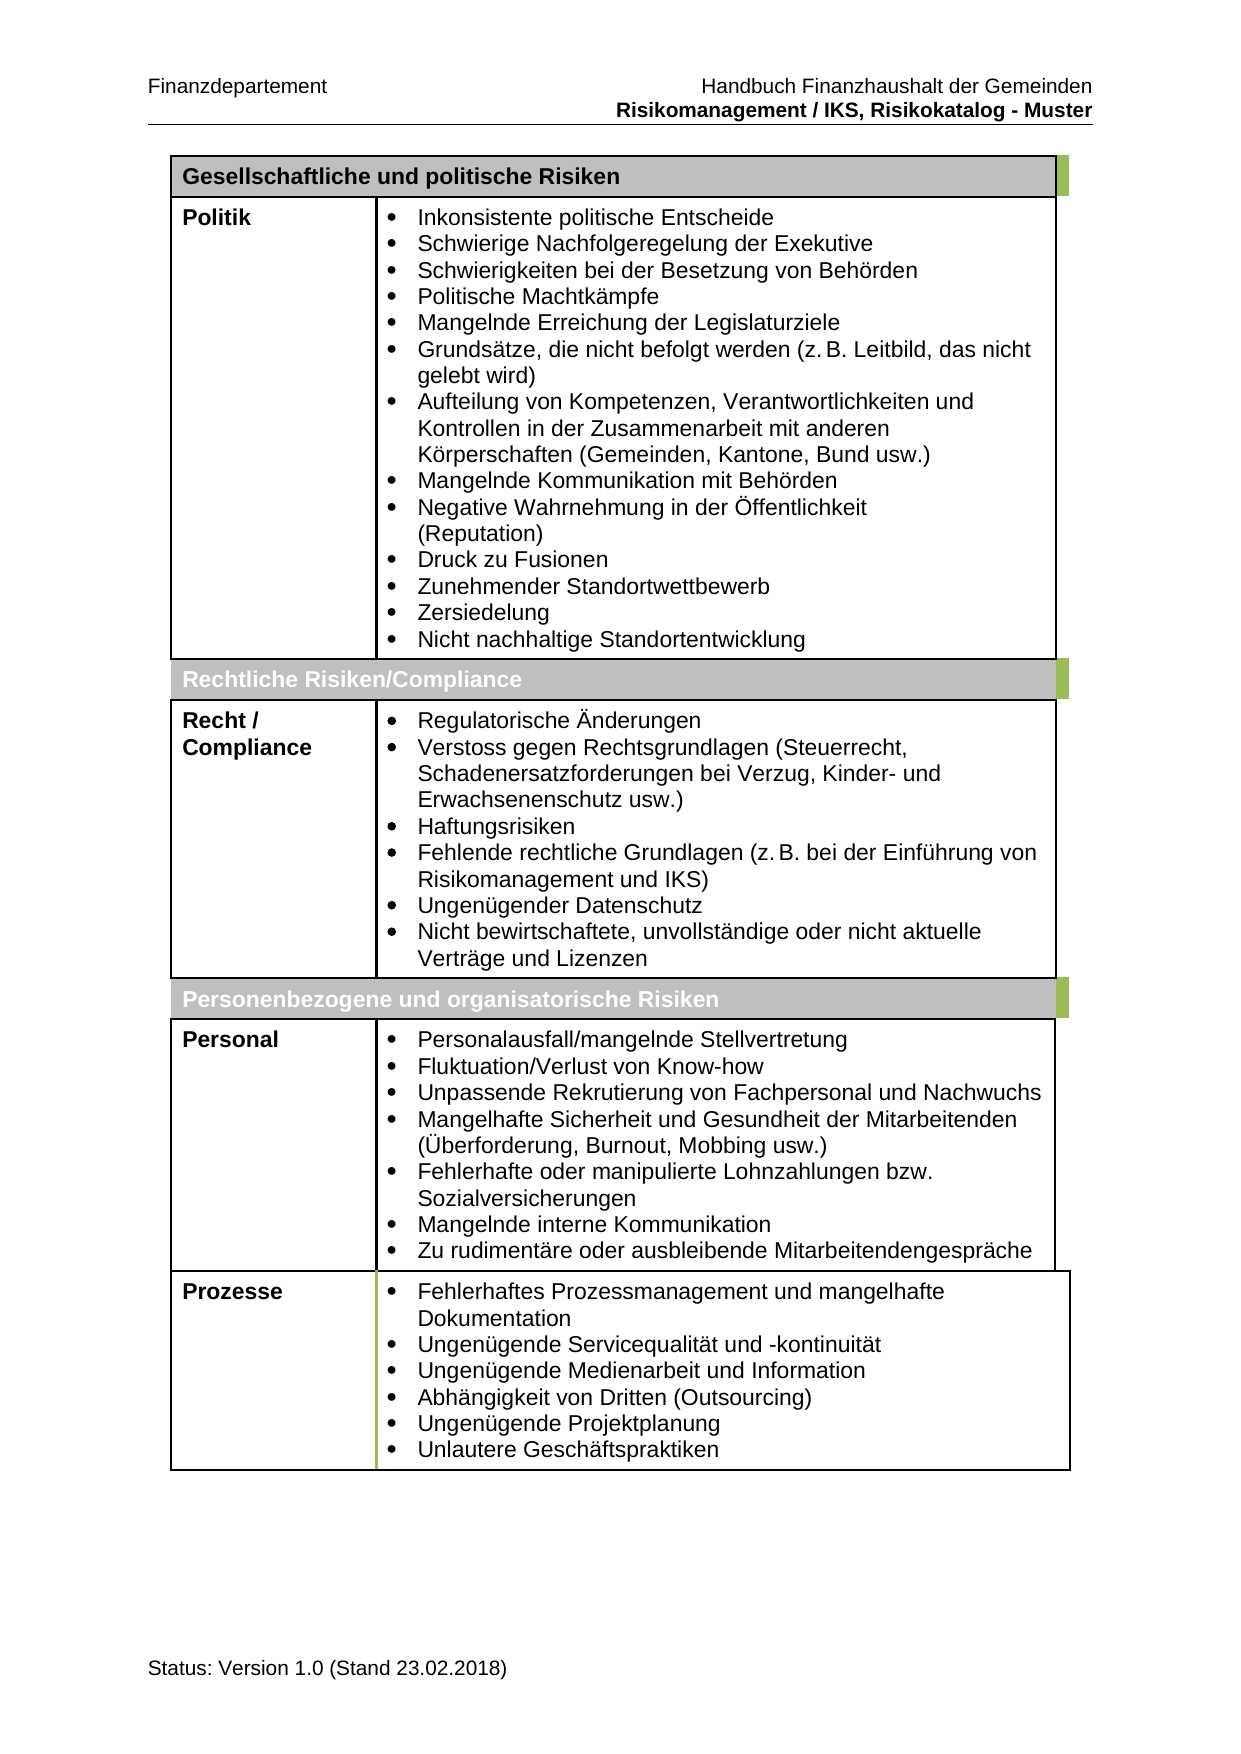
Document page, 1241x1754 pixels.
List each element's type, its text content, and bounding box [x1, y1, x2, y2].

table_cell Prozesse [172, 1272, 375, 1469]
table_cell Recht / Compliance [172, 701, 375, 977]
table_cell Inkonsistente politische Entscheide Schwierige Nachfolgeregelung der Exekutive Schwierigkeiten bei der Besetzung von Behörden Politische Machtkämpfe Mangelnde Erreichung der Legislaturziele Grundsätze, die nicht befolgt werden (z. B. Leitbild, das nicht gelebt wird) Aufteilung von Kompetenzen, Verantwortlichkeiten und Kontrollen in der Zusammenarbeit mit anderen Körperschaften (Gemeinden, Kantone, Bund usw.) Mangelnde Kommunikation mit Behörden Negative Wahrnehmung in der Öffentlichkeit (Reputation) Druck zu Fusionen Zunehmender Standortwettbewerb Zersiedelung Nicht nachhaltige Standortentwicklung [378, 198, 1055, 658]
table_cell Personenbezogene und organisatorische Risiken [171, 979, 1056, 1018]
table_cell Rechtliche Risiken/Compliance [171, 660, 1056, 699]
table_cell Regulatorische Änderungen Verstoss gegen Rechtsgrundlagen (Steuerrecht, Schadenersatzforderungen bei Verzug, Kinder- und Erwachsenenschutz usw.) Haftungsrisiken Fehlende rechtliche Grundlagen (z. B. bei der Einführung von Risikomanagement und IKS) Ungenügender Datenschutz Nicht bewirtschaftete, unvollständige oder nicht aktuelle Verträge und Lizenzen [378, 701, 1055, 977]
table_header Gesellschaftliche und politische Risiken [172, 157, 1055, 196]
table_cell Personal [172, 1020, 375, 1270]
table_cell Politik [172, 198, 375, 658]
table_cell Personalausfall/mangelnde Stellvertretung Fluktuation/Verlust von Know-how Unpassende Rekrutierung von Fachpersonal und Nachwuchs Mangelhafte Sicherheit und Gesundheit der Mitarbeitenden (Überforderung, Burnout, Mobbing usw.) Fehlerhafte oder manipulierte Lohnzahlungen bzw. Sozialversicherungen Mangelnde interne Kommunikation Zu rudimentäre oder ausbleibende Mitarbeitendengespräche [378, 1020, 1054, 1270]
table_cell Fehlerhaftes Prozessmanagement und mangelhafte Dokumentation Ungenügende Servicequalität und -kontinuität Ungenügende Medienarbeit und Information Abhängigkeit von Dritten (Outsourcing) Ungenügende Projektplanung Unlautere Geschäftspraktiken [378, 1272, 1069, 1469]
